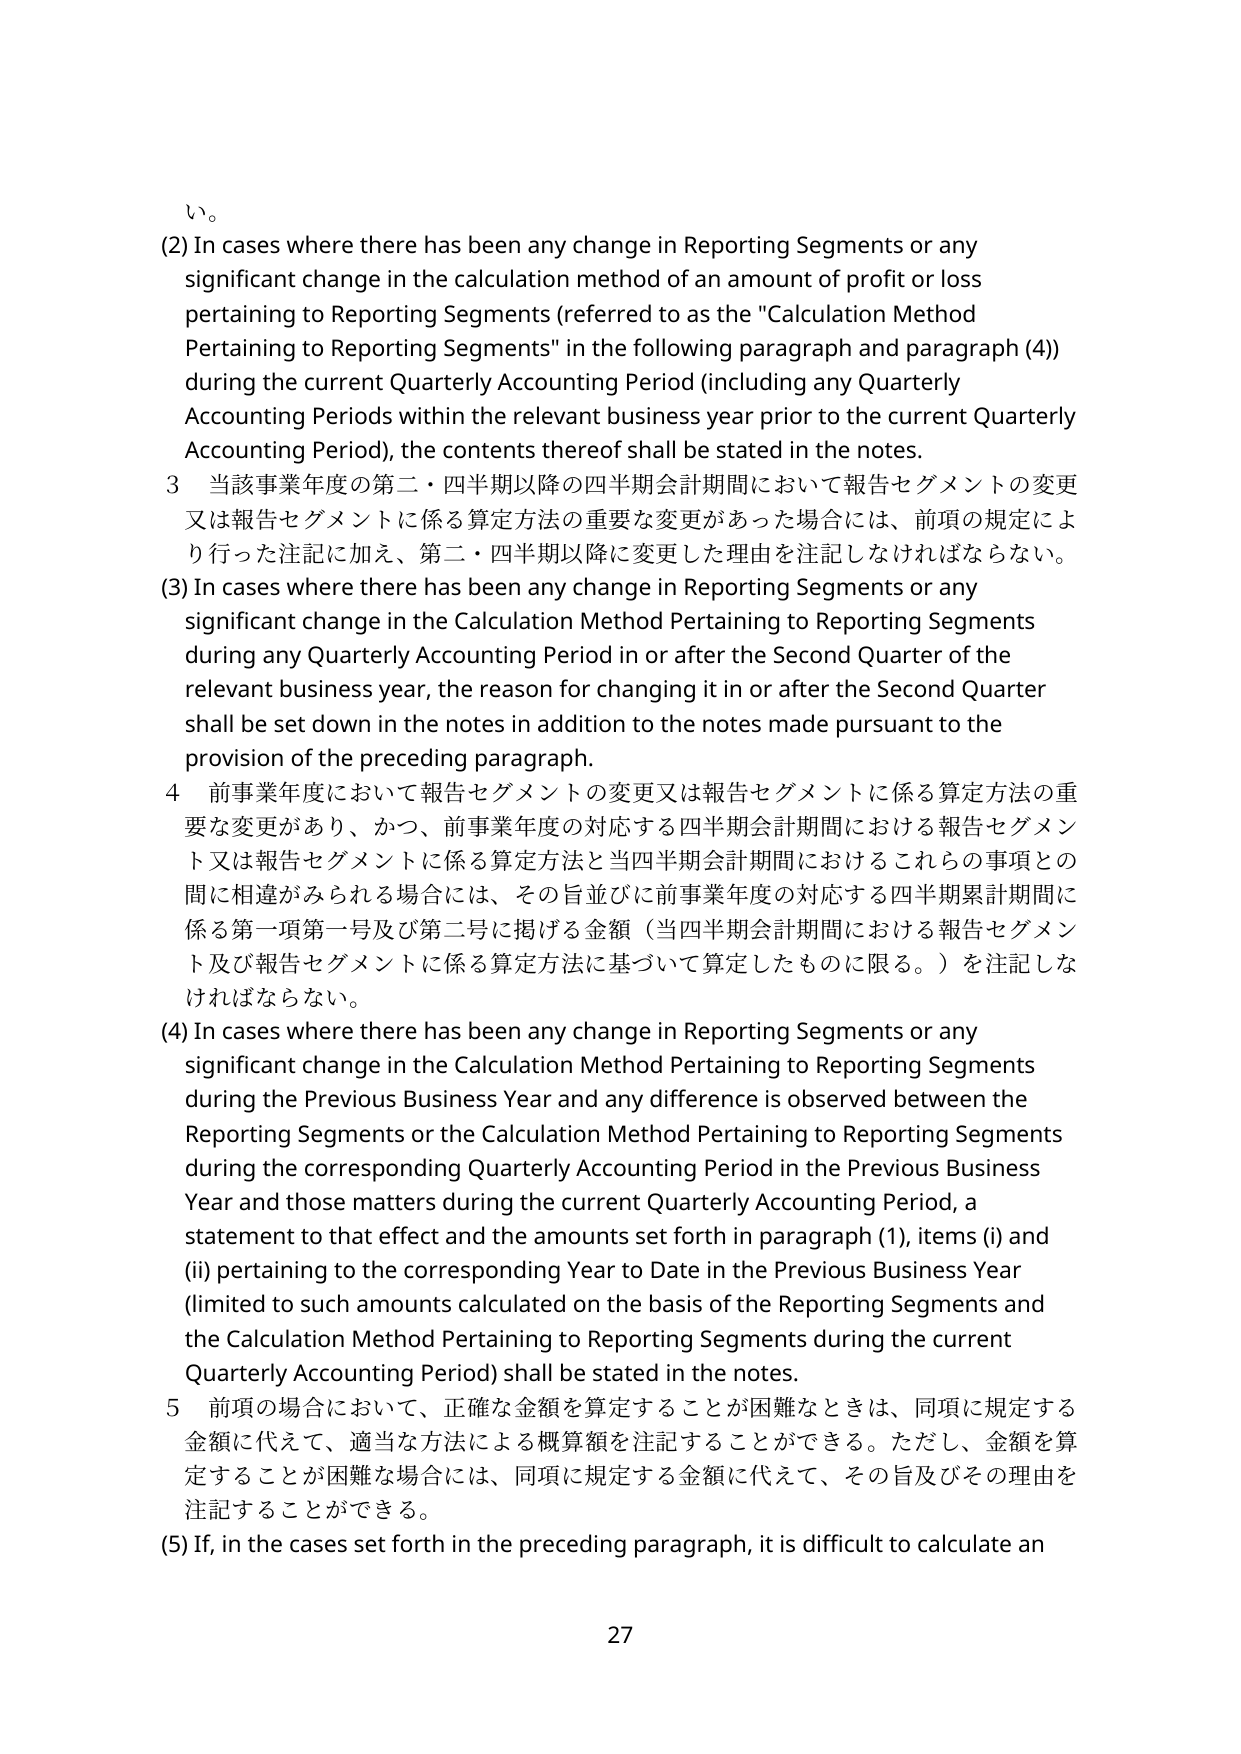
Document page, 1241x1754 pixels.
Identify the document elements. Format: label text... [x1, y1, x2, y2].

text ４ 前事業年度において報告セグメントの変更又は報告セグメントに係る算定方法の重要な変更があり、かつ、前事業年度の対応する四半期会計期間における報告セグメント又は報告セグメントに係る算定方法と当四半期会計期間におけるこれらの事項との間に相違がみられる場合には、その旨並びに前事業年度の対応する四半期累計期間に係る第一項第一号及び第二号に掲げる金額（当四半期会計期間における報告セグメント及び報告セグメントに係る算定方法に基づいて算定したものに限る。）を注記しなければならない。 [161, 774, 1079, 1014]
text ３ 当該事業年度の第二・四半期以降の四半期会計期間において報告セグメントの変更又は報告セグメントに係る算定方法の重要な変更があった場合には、前項の規定により行った注記に加え、第二・四半期以降に変更した理由を注記しなければならない。 [161, 467, 1079, 569]
text (2) In cases where there has been any change in Reporting Segments or any significant change in the calculation method of an amount of profit or loss pertaining to Reporting Segments (referred to as the "Calculation Method Pertaining to Reporting Segments" in the following paragraph and paragraph (4)) during the current Quarterly Accounting Period (including any Quarterly Accounting Periods within the relevant business year prior to the current Quarterly Accounting Period), the contents thereof shall be stated in the notes. [161, 228, 1079, 467]
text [161, 194, 1079, 228]
text ５ 前項の場合において、正確な金額を算定することが困難なときは、同項に規定する金額に代えて、適当な方法による概算額を注記することができる。ただし、金額を算定することが困難な場合には、同項に規定する金額に代えて、その旨及びその理由を注記することができる。 [161, 1389, 1079, 1526]
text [161, 1526, 1079, 1560]
text (3) In cases where there has been any change in Reporting Segments or any significant change in the Calculation Method Pertaining to Reporting Segments during any Quarterly Accounting Period in or after the Second Quarter of the relevant business year, the reason for changing it in or after the Second Quarter shall be set down in the notes in addition to the notes made pursuant to the provision of the preceding paragraph. [161, 569, 1079, 774]
text (4) In cases where there has been any change in Reporting Segments or any significant change in the Calculation Method Pertaining to Reporting Segments during the Previous Business Year and any difference is observed between the Reporting Segments or the Calculation Method Pertaining to Reporting Segments during the corresponding Quarterly Accounting Period in the Previous Business Year and those matters during the current Quarterly Accounting Period, a statement to that effect and the amounts set forth in paragraph (1), items (i) and (ii) pertaining to the corresponding Year to Date in the Previous Business Year (limited to such amounts calculated on the basis of the Reporting Segments and the Calculation Method Pertaining to Reporting Segments during the current Quarterly Accounting Period) shall be stated in the notes. [161, 1014, 1079, 1389]
